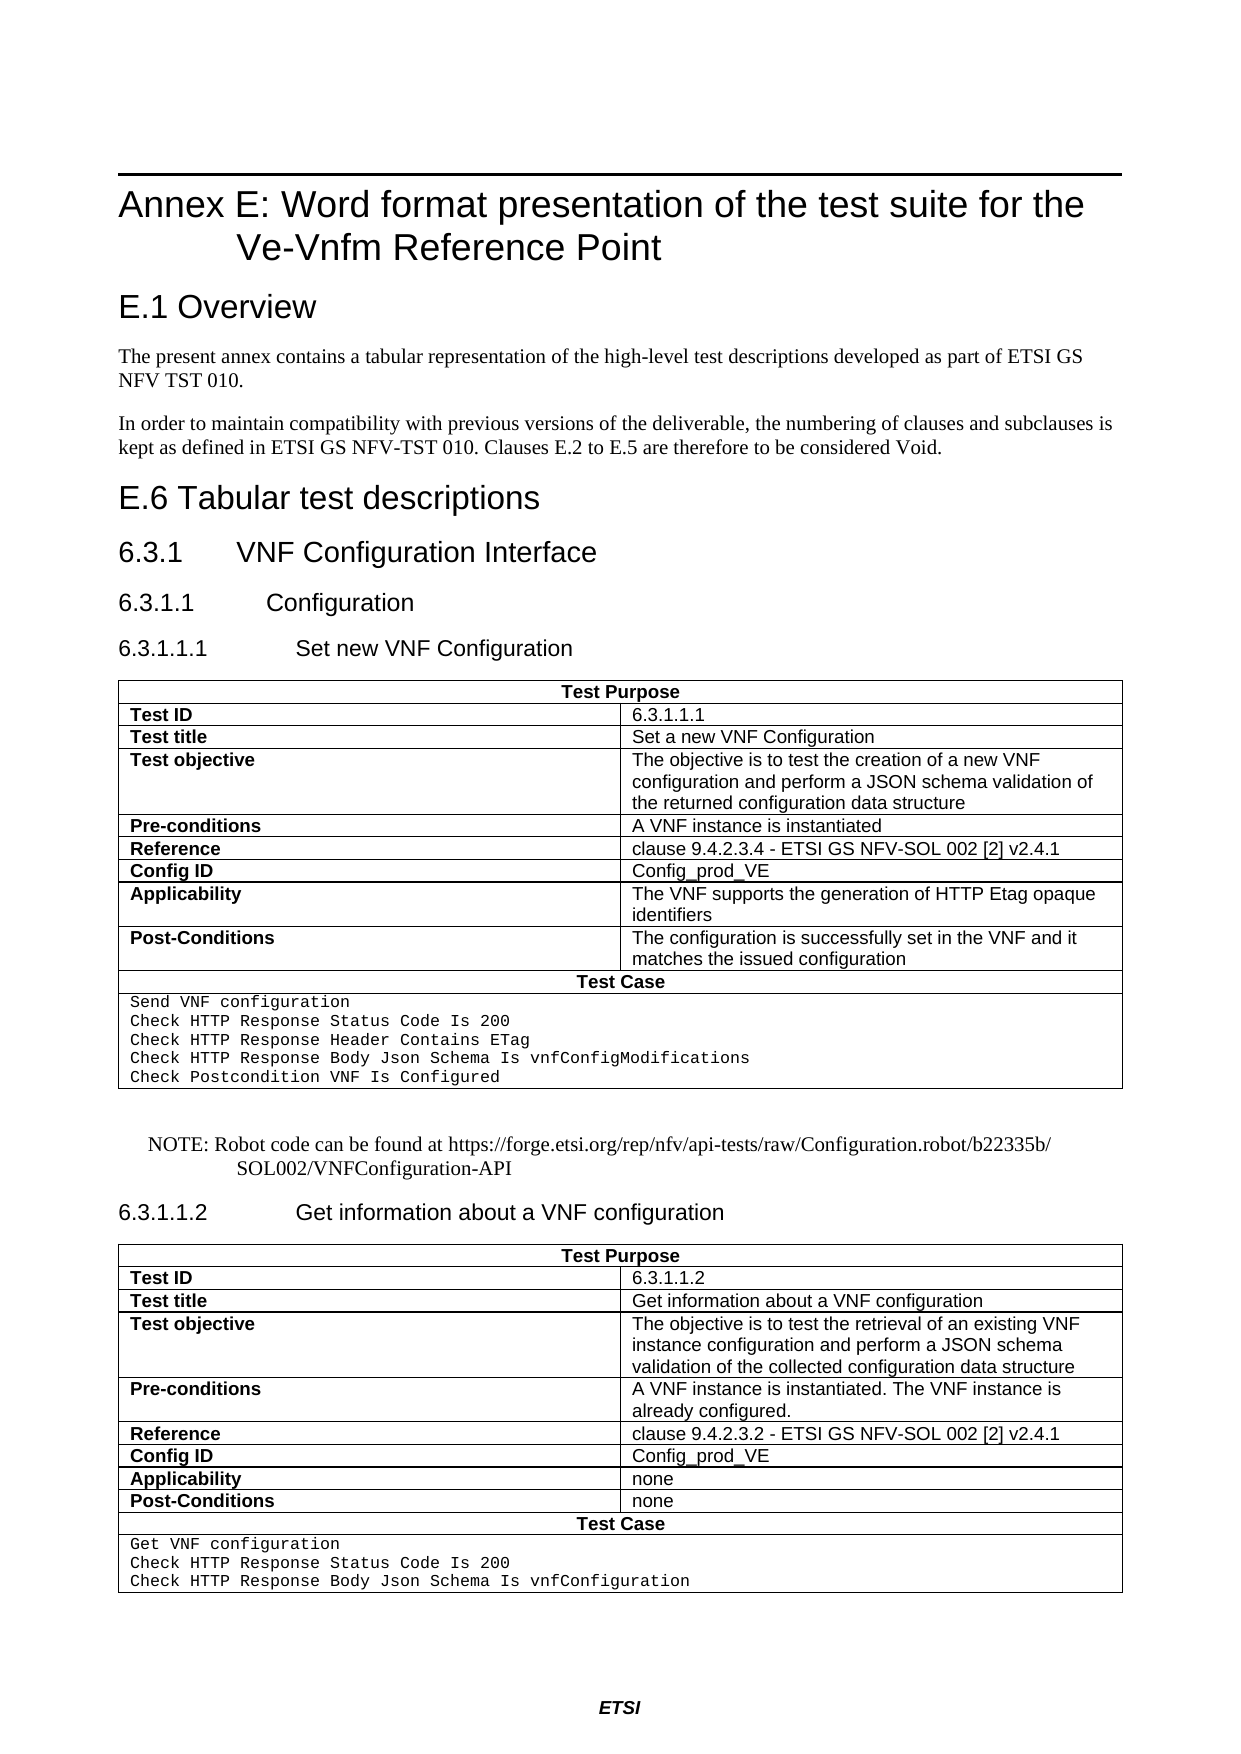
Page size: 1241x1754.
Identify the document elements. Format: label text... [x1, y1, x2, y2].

table_cell Test title [119, 1290, 620, 1311]
text In order to maintain compatibility with previous versions of the deliverable, the numbering of clauses and subclauses is kept as defined in ETSI GS NFV-TST 010. Clauses E.2 to E.5 are therefore to be considered Void. [118, 411, 1122, 459]
table_cell clause 9.4.2.3.2 - ETSI GS NFV-SOL 002 [2] v2.4.1 [621, 1422, 1122, 1444]
subtitle 6.3.1.1 Configuration [118, 587, 1122, 616]
table_cell Get VNF configuration Check HTTP Response Status Code Is 200 Check HTTP Response Body Json Schema Is vnfConfiguration [119, 1535, 1122, 1592]
table_cell Test title [119, 726, 620, 748]
subtitle 6.3.1.1.2 Get information about a VNF configuration [118, 1198, 1122, 1225]
table_cell Reference [119, 1422, 620, 1444]
table_cell Applicability [119, 883, 620, 926]
table_cell Post-Conditions [119, 1490, 620, 1512]
table_cell Reference [119, 837, 620, 859]
table_cell Config ID [119, 1445, 620, 1466]
table_cell Pre-conditions [119, 815, 620, 836]
table_cell Test ID [119, 1267, 620, 1289]
subtitle E.6 Tabular test descriptions [118, 478, 1122, 516]
table_cell Test Case [119, 1513, 1122, 1534]
table_cell A VNF instance is instantiated [621, 815, 1122, 836]
table_header Test Purpose [119, 681, 1122, 703]
table_cell Set a new VNF Configuration [621, 726, 1122, 748]
subtitle E.1 Overview [118, 287, 1122, 326]
text The present annex contains a tabular representation of the high-level test descriptions developed as part of ETSI GS NFV TST 010. [118, 344, 1122, 392]
table_cell Test objective [119, 749, 620, 814]
table_cell Post-Conditions [119, 927, 620, 970]
table_cell 6.3.1.1.1 [621, 704, 1122, 725]
table_header Test Purpose [119, 1245, 1122, 1266]
subtitle 6.3.1.1.1 Set new VNF Configuration [118, 635, 1122, 661]
table_cell A VNF instance is instantiated. The VNF instance is already configured. [621, 1378, 1122, 1421]
table_cell Pre-conditions [119, 1378, 620, 1421]
table_cell The objective is to test the retrieval of an existing VNF instance configuration and perform a JSON schema validation of the collected configuration data structure [621, 1313, 1122, 1377]
table_cell Config_prod_VE [621, 860, 1122, 881]
table_cell Config_prod_VE [621, 1445, 1122, 1466]
table_cell none [621, 1468, 1122, 1489]
table_cell The VNF supports the generation of HTTP Etag opaque identifiers [621, 883, 1122, 926]
table_cell none [621, 1490, 1122, 1512]
table_cell Config ID [119, 860, 620, 881]
table_cell Get information about a VNF configuration [621, 1290, 1122, 1311]
table_cell Test Case [119, 971, 1122, 992]
table_cell Send VNF configuration Check HTTP Response Status Code Is 200 Check HTTP Response Header Contains ETag Check HTTP Response Body Json Schema Is vnfConfigModifications Check Postcondition VNF Is Configured [119, 994, 1122, 1088]
table_cell Applicability [119, 1468, 620, 1489]
table_cell The objective is to test the creation of a new VNF configuration and perform a JSON schema validation of the returned configuration data structure [621, 749, 1122, 814]
subtitle 6.3.1 VNF Configuration Interface [118, 535, 1122, 569]
table_cell 6.3.1.1.2 [621, 1267, 1122, 1289]
table_cell Test ID [119, 704, 620, 725]
subtitle Annex E: Word format presentation of the test suite for the Ve-Vnfm Reference Point [118, 176, 1122, 268]
table_cell Test objective [119, 1313, 620, 1377]
table_cell clause 9.4.2.3.4 - ETSI GS NFV-SOL 002 [2] v2.4.1 [621, 837, 1122, 859]
text NOTE: Robot code can be found at https://forge.etsi.org/rep/nfv/api-tests/raw/Configuration.robot/b22335b/SOL002/VNFConfiguration-API [148, 1132, 1122, 1180]
table_cell The configuration is successfully set in the VNF and it matches the issued configuration [621, 927, 1122, 970]
